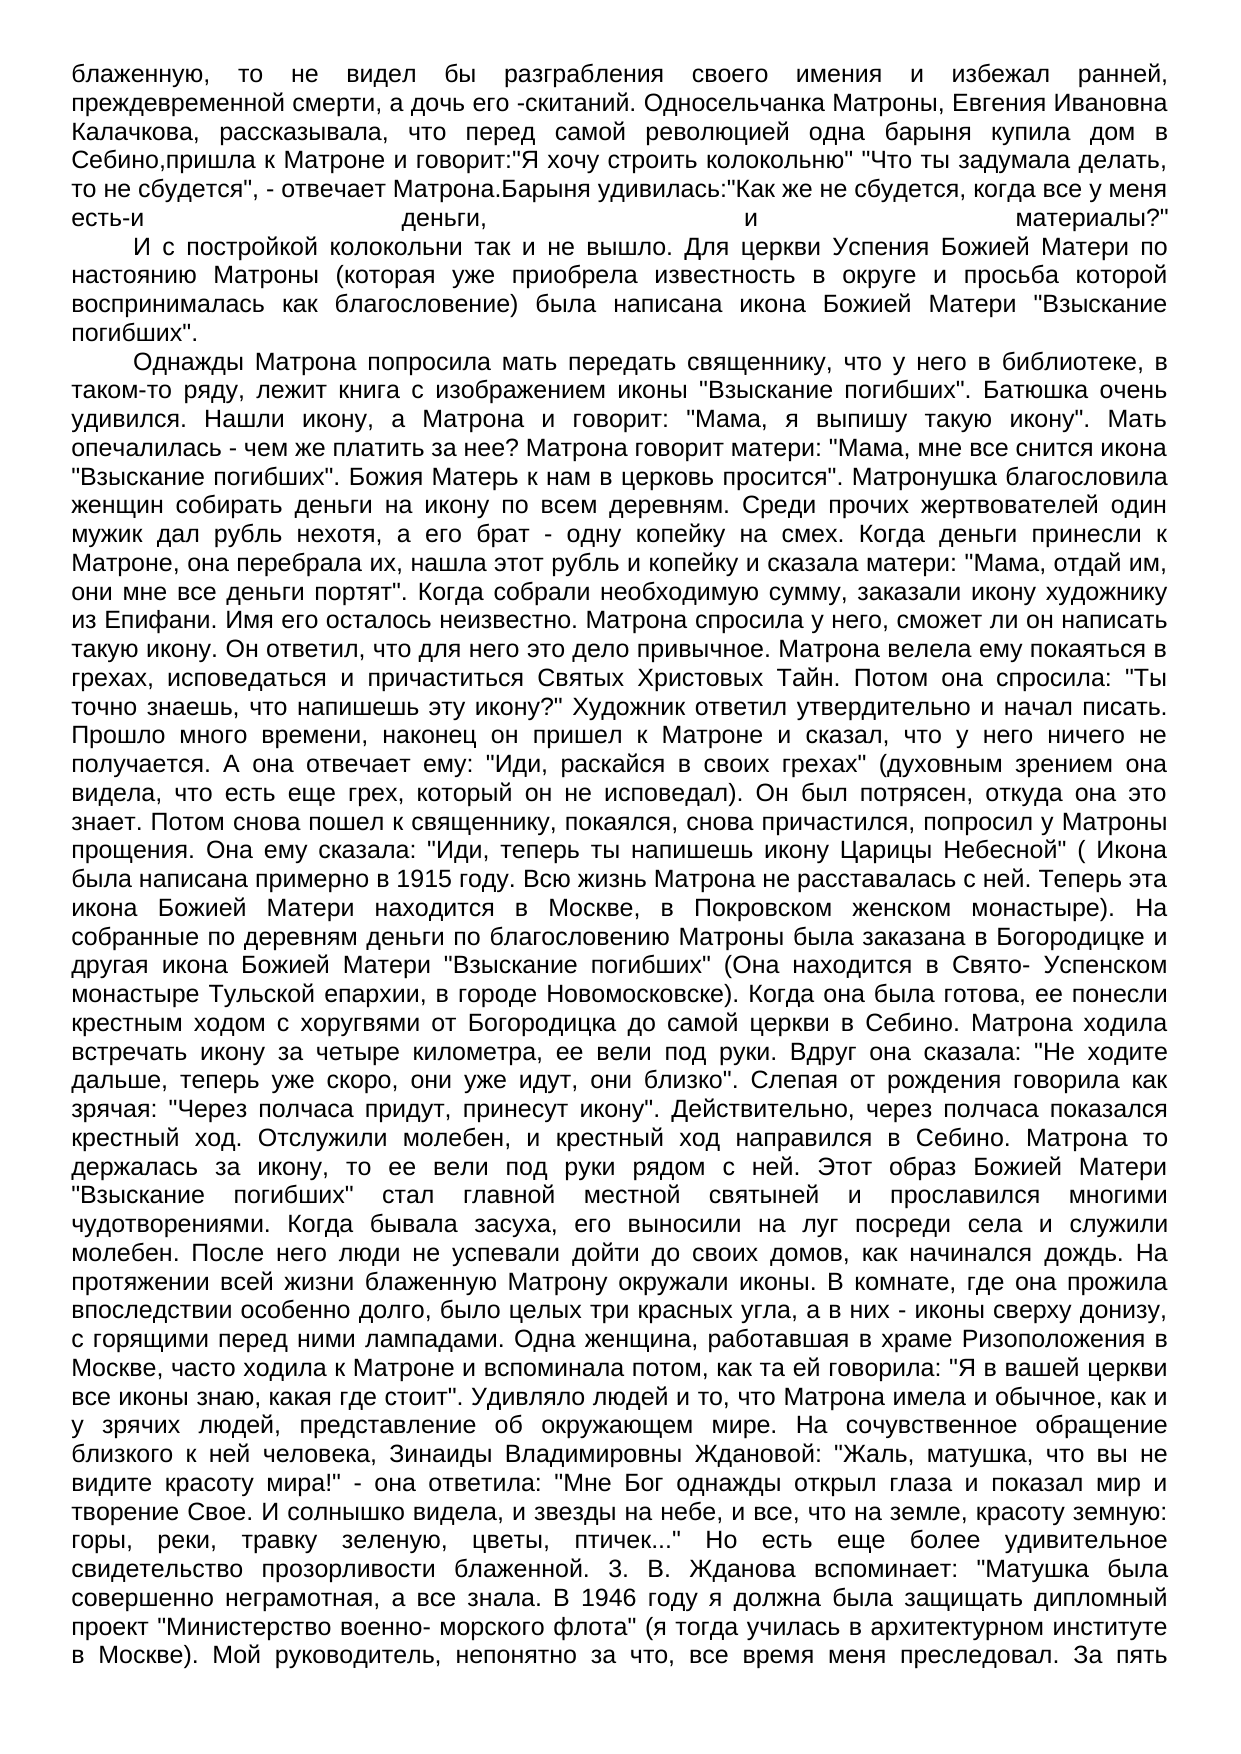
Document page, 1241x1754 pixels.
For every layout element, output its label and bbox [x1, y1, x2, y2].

text [71, 347, 1169, 1669]
text [71, 59, 1169, 347]
